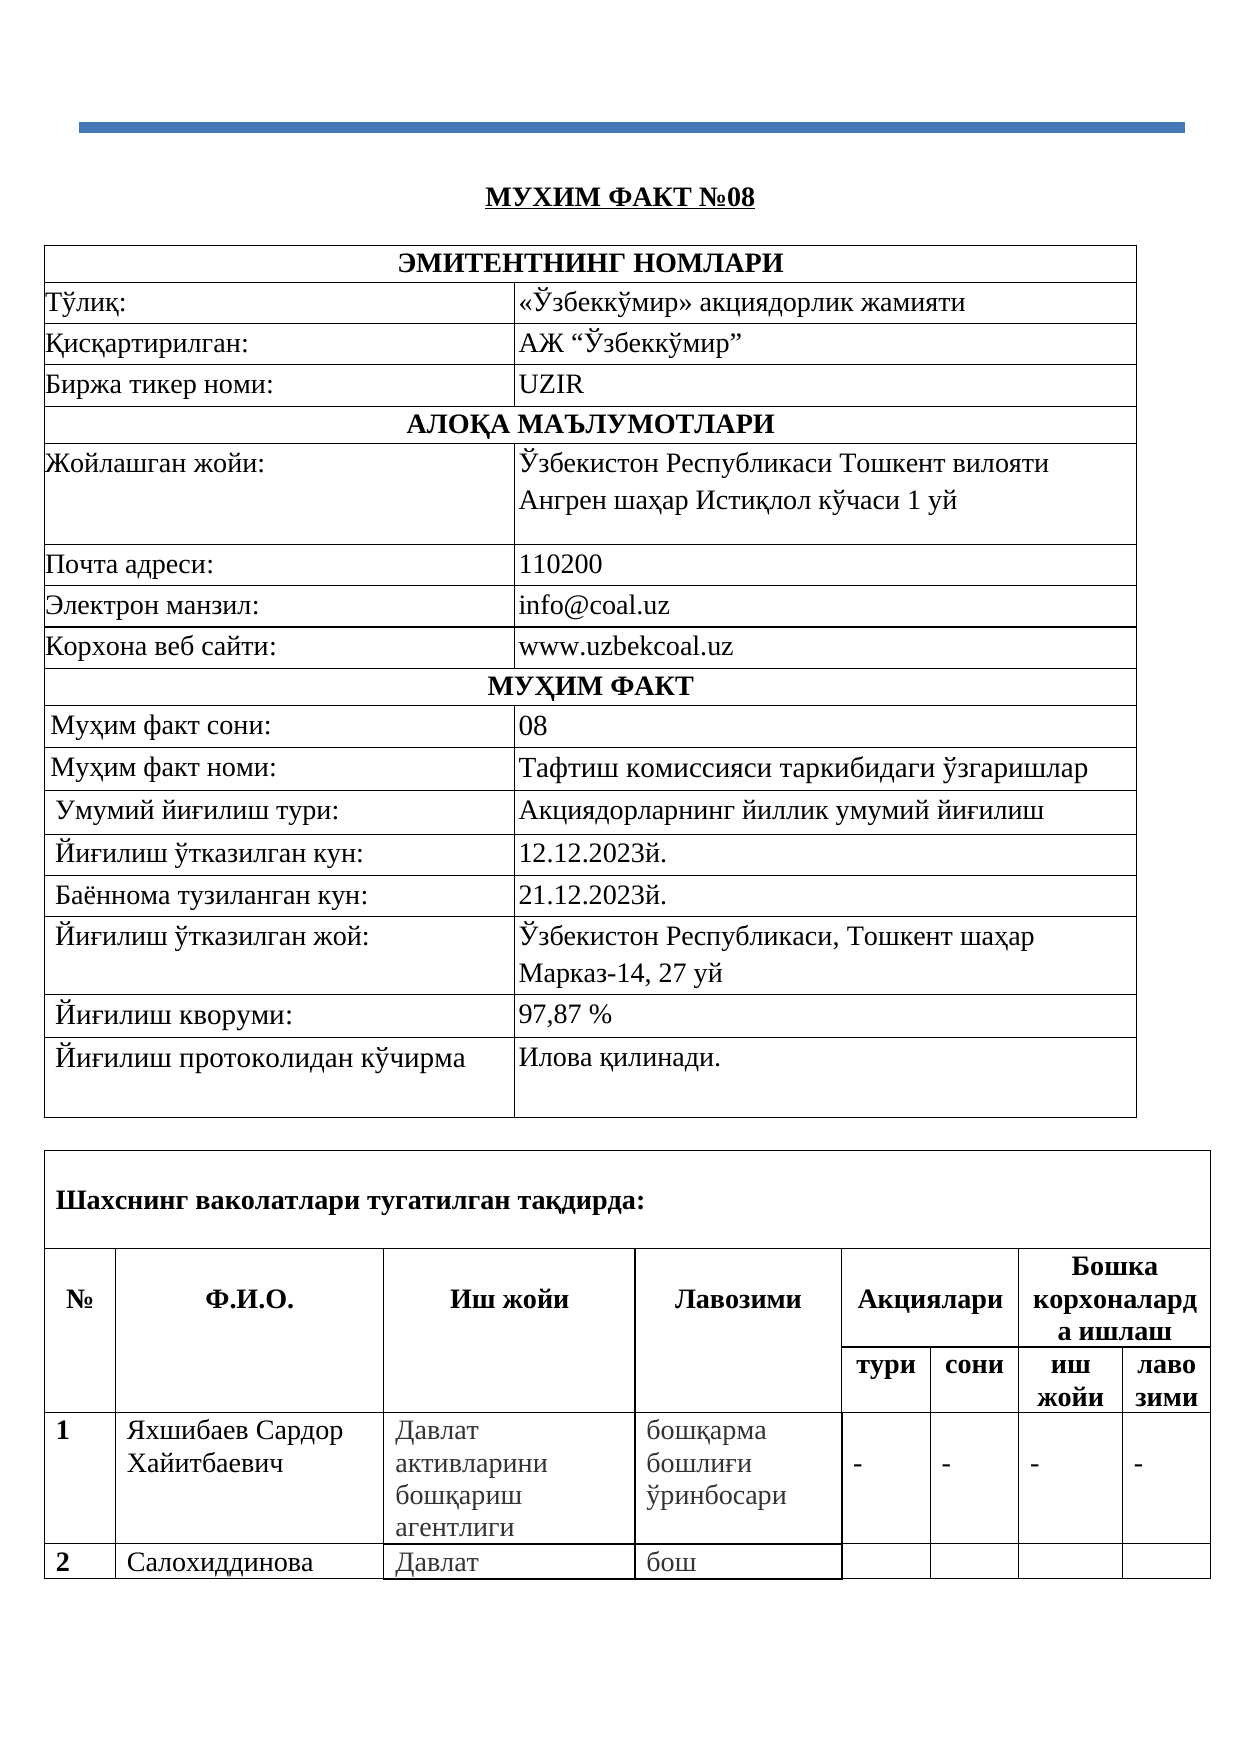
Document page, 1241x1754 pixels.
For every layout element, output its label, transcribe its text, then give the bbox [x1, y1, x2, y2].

table_cell бош мутахассис [636, 1545, 841, 1577]
table_cell Баённома тузиланган кун: [45, 876, 514, 916]
table_cell - [1123, 1544, 1210, 1577]
table_cell «Ўзбеккўмир» акциядорлик жамияти [515, 283, 1136, 323]
table_cell - [1019, 1544, 1122, 1577]
table_cell иш жойи [1019, 1348, 1122, 1412]
table_cell Ўзбекистон Республикаси, Тошкент шаҳар Марказ-14, 27 уй [515, 917, 1136, 994]
table_cell 110200 [515, 545, 1136, 585]
table_cell Йиғилиш протоколидан кўчирма [45, 1038, 514, 1117]
table_cell - [1019, 1413, 1122, 1543]
table_cell Акциядорларнинг йиллик умумий йиғилиш [515, 791, 1136, 833]
table_cell Ўзбекистон Республикаси Тошкент вилояти Ангрен шаҳар Истиқлол кўчаси 1 уй [515, 444, 1136, 544]
table_cell МУҲИМ ФАКТ [45, 669, 1136, 705]
table_cell Жойлашган жойи: [45, 444, 514, 544]
table_cell Илова қилинади. [515, 1038, 1136, 1117]
table_header Шахснинг ваколатлари тугатилган тақдирда: [45, 1151, 1210, 1248]
table_cell лавозими [1123, 1348, 1210, 1412]
table_cell Умумий йиғилиш тури: [45, 791, 514, 833]
table_cell АЛОҚА МАЪЛУМОТЛАРИ [45, 407, 1136, 443]
table_cell бошқарма бошлиғи ўринбосари [636, 1413, 841, 1543]
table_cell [116, 1544, 383, 1577]
table_cell сони [931, 1348, 1018, 1412]
table_cell 2 [45, 1544, 115, 1577]
table_cell Лавозими [636, 1249, 841, 1412]
table_cell 12.12.2023й. [515, 835, 1136, 875]
table_cell Почта адреси: [45, 545, 514, 585]
table_cell - [1123, 1413, 1210, 1543]
table_cell Муҳим факт номи: [45, 748, 514, 790]
table_cell - [931, 1413, 1018, 1543]
table_cell Йиғилиш кворуми: [45, 995, 514, 1037]
table_cell Йиғилиш ўтказилган жой: [45, 917, 514, 994]
table_cell www.uzbekcoal.uz [515, 628, 1136, 668]
table_cell Корхона веб сайти: [45, 628, 514, 668]
table_cell 1 [45, 1413, 115, 1543]
table_cell Электрон манзил: [45, 586, 514, 626]
table_cell Акциялари [842, 1249, 1018, 1346]
table_cell Тафтиш комиссияси таркибидаги ўзгаришлар [515, 748, 1136, 790]
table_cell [384, 1545, 634, 1577]
table_cell Муҳим факт сони: [45, 706, 514, 747]
table_cell Давлат активларини бошқариш агентлиги [384, 1413, 634, 1543]
table_cell info@coal.uz [515, 586, 1136, 626]
table_cell Йиғилиш ўтказилган кун: [45, 835, 514, 875]
table_cell UZIR [515, 365, 1136, 406]
table_cell Иш жойи [384, 1249, 634, 1412]
table_cell 21.12.2023й. [515, 876, 1136, 916]
table_cell Бошка корхоналарда ишлаш [1019, 1249, 1210, 1346]
table_cell - [843, 1413, 930, 1543]
table_cell 97,87 % [515, 995, 1136, 1037]
table_cell тури [842, 1348, 930, 1412]
table_cell - [931, 1544, 1018, 1577]
table_cell АЖ “Ўзбеккўмир” [515, 324, 1136, 364]
table_cell Ф.И.О. [116, 1249, 383, 1412]
text МУХИМ ФАКТ №08 [74, 180, 1166, 212]
table_cell 08 [515, 706, 1136, 747]
table_cell Яхшибаев Сардор Хайитбаевич [116, 1413, 383, 1543]
table_cell - [843, 1544, 930, 1577]
table_cell № [45, 1249, 115, 1412]
